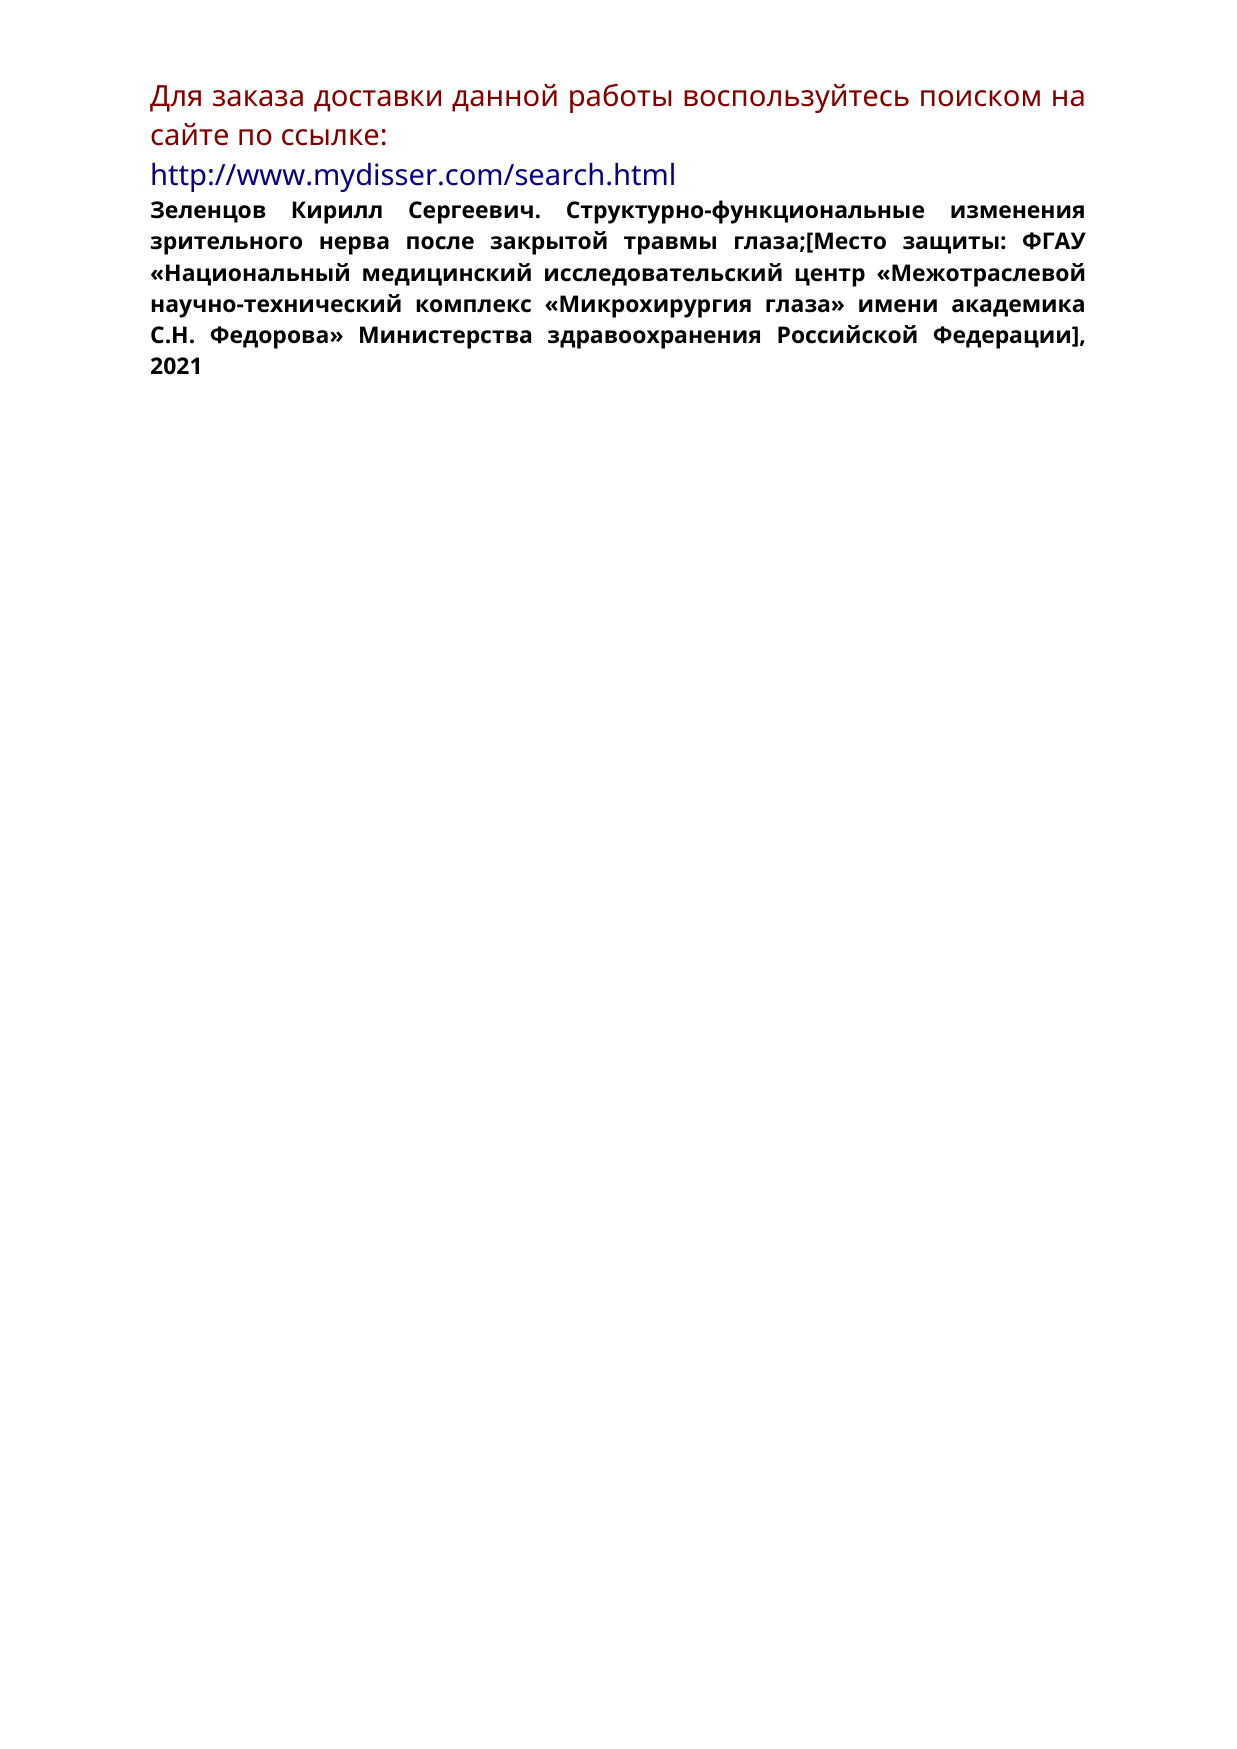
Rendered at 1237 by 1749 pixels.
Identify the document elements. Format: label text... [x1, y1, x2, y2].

text Зеленцов Кирилл Сергеевич. Структурно-функциональные изменения зрительного нерва после закрытой травмы глаза;[Место защиты: ФГАУ «Национальный медицинский исследовательский центр «Межотраслевой научно-технический комплекс «Микрохирургия глаза» имени академика С.Н. Федорова» Министерства здравоохранения Российской Федерации], 2021 [150, 194, 1086, 382]
